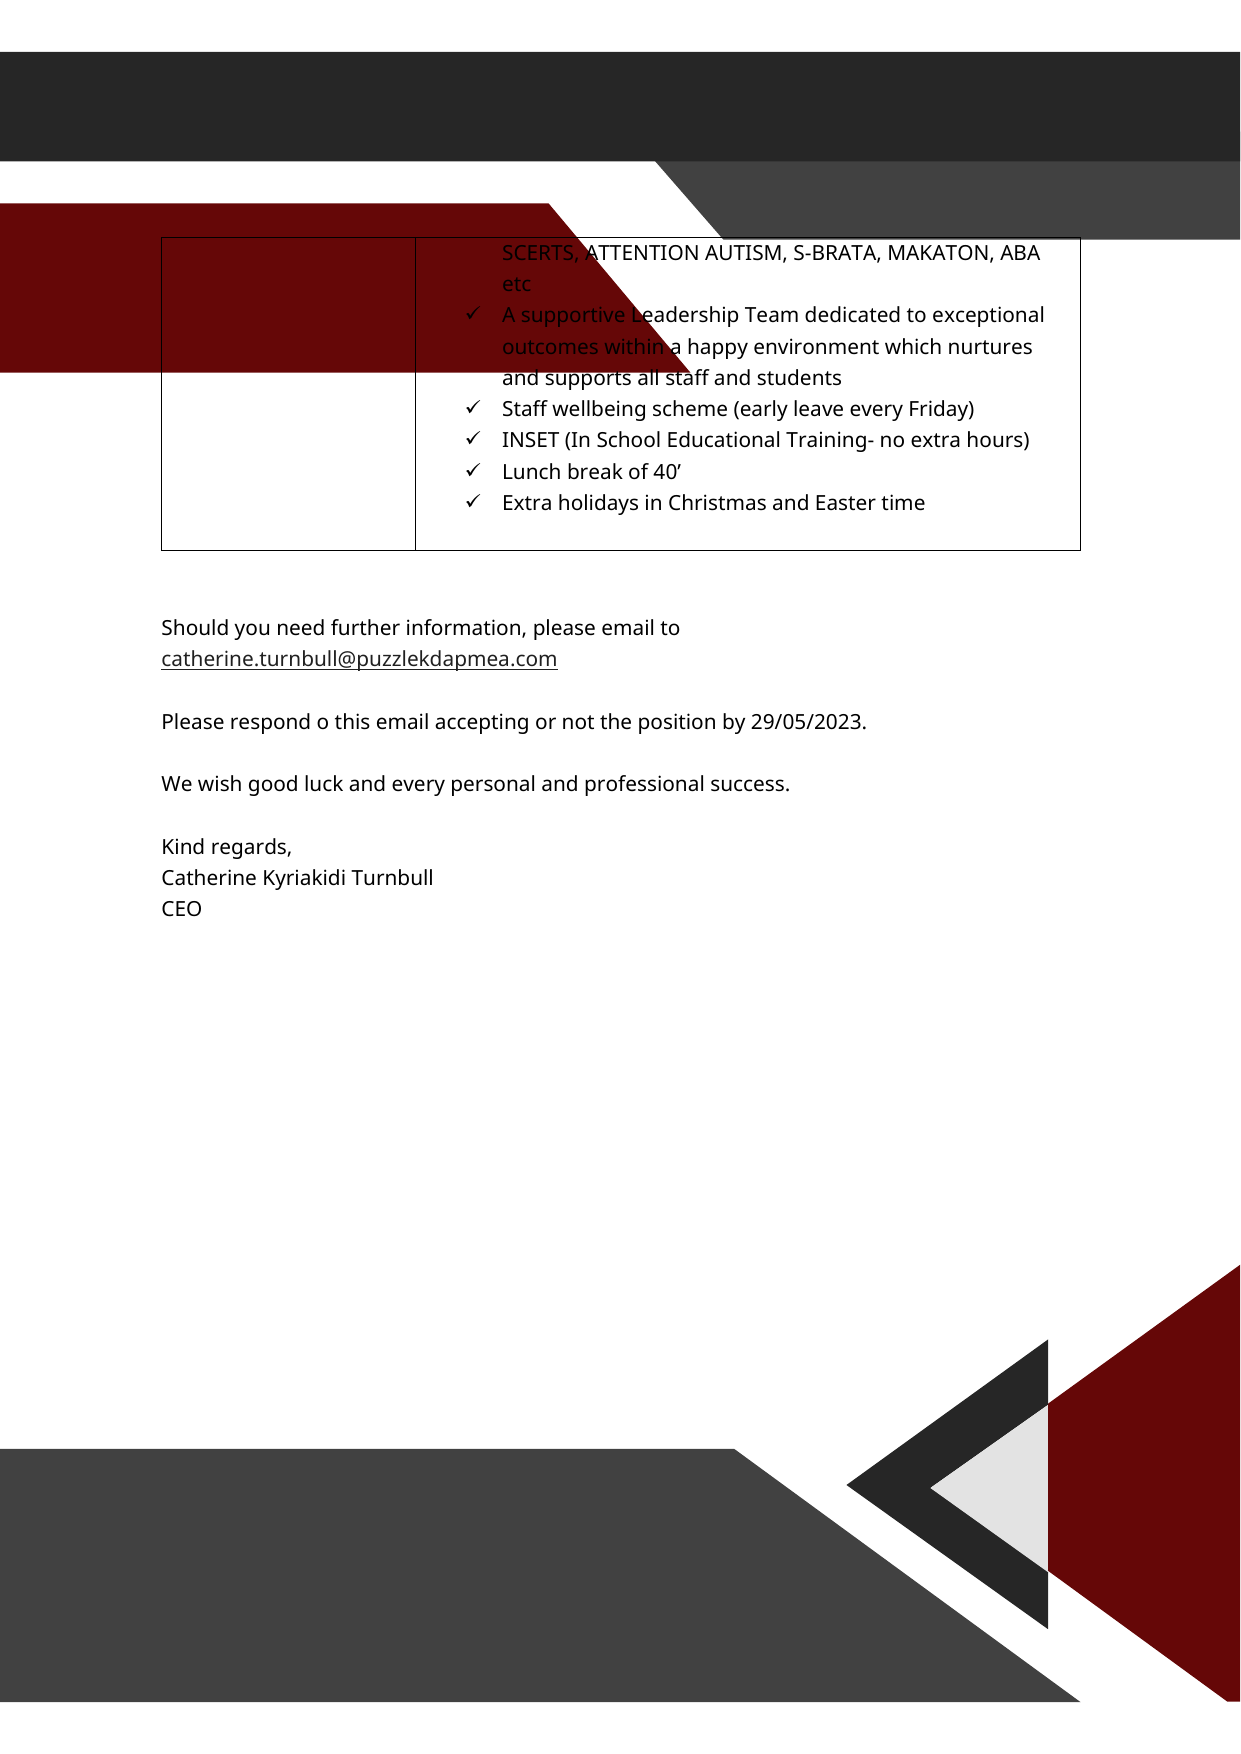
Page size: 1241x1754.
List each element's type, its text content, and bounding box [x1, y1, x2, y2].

table_cell Should you need further information, please email to catherine.turnbull@puzzlekdapmea.com Please respond o this email accepting or not the position by 29/05/2023. We wish good luck and every personal and professional success. Kind regards, Catherine Kyriakidi Turnbull CEO [150, 613, 1090, 1019]
